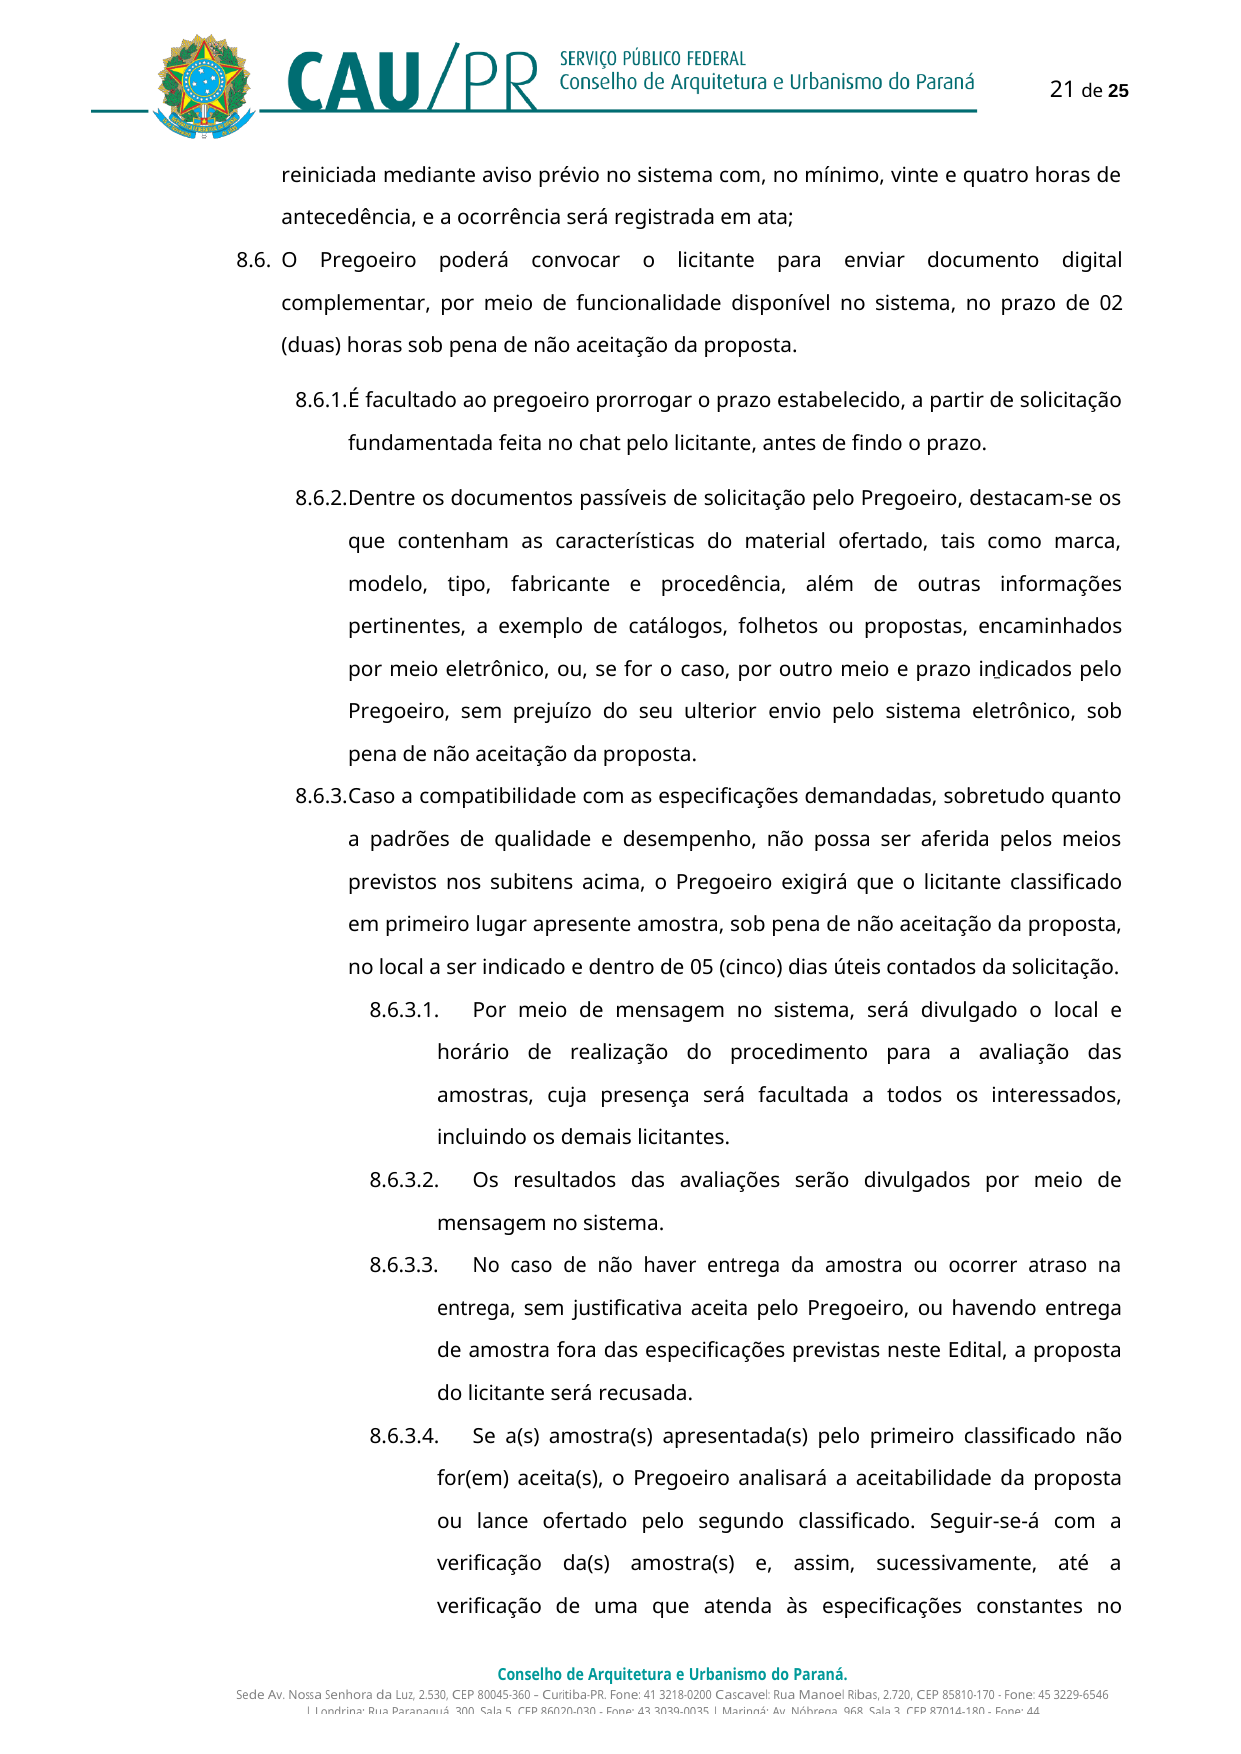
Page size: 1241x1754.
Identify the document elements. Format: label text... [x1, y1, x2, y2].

list O Pregoeiro poderá convocar o licitante para enviar documento digital complementar, por meio de funcionalidade disponível no sistema, no prazo de 02 (duas) horas sob pena de não aceitação da proposta. [236, 245, 1124, 359]
list No caso de não haver entrega da amostra ou ocorrer atraso na entrega, sem justificativa aceita pelo Pregoeiro, ou havendo entrega de amostra fora das especificações previstas neste Edital, a proposta do licitante será recusada. [369, 1250, 1122, 1407]
list É facultado ao pregoeiro prorrogar o prazo estabelecido, a partir de solicitação fundamentada feita no chat pelo licitante, antes de findo o prazo. [295, 386, 1123, 457]
picture [91, 34, 978, 139]
text reiniciada mediante aviso prévio no sistema com, no mínimo, vinte e quatro horas de antecedência, e a ocorrência será registrada em ata; [281, 160, 1123, 231]
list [369, 1421, 1122, 1619]
list Caso a compatibilidade com as especificações demandadas, sobretudo quanto a padrões de qualidade e desempenho, não possa ser aferida pelos meios previstos nos subitens acima, o Pregoeiro exigirá que o licitante classificado em primeiro lugar apresente amostra, sob pena de não aceitação da proposta, no local a ser indicado e dentro de 05 (cinco) dias úteis contados da solicitação. [295, 782, 1122, 981]
list Por meio de mensagem no sistema, será divulgado o local e horário de realização do procedimento para a avaliação das amostras, cuja presença será facultada a todos os interessados, incluindo os demais licitantes. [369, 995, 1122, 1151]
list Os resultados das avaliações serão divulgados por meio de mensagem no sistema. [369, 1165, 1122, 1236]
list Dentre os documentos passíveis de solicitação pelo Pregoeiro, destacam-se os que contenham as características do material ofertado, tais como marca, modelo, tipo, fabricante e procedência, além de outras informações pertinentes, a exemplo de catálogos, folhetos ou propostas, encaminhados por meio eletrônico, ou, se for o caso, por outro meio e prazo indicados pelo Pregoeiro, sem prejuízo do seu ulterior envio pelo sistema eletrônico, sob pena de não aceitação da proposta. [295, 483, 1122, 767]
